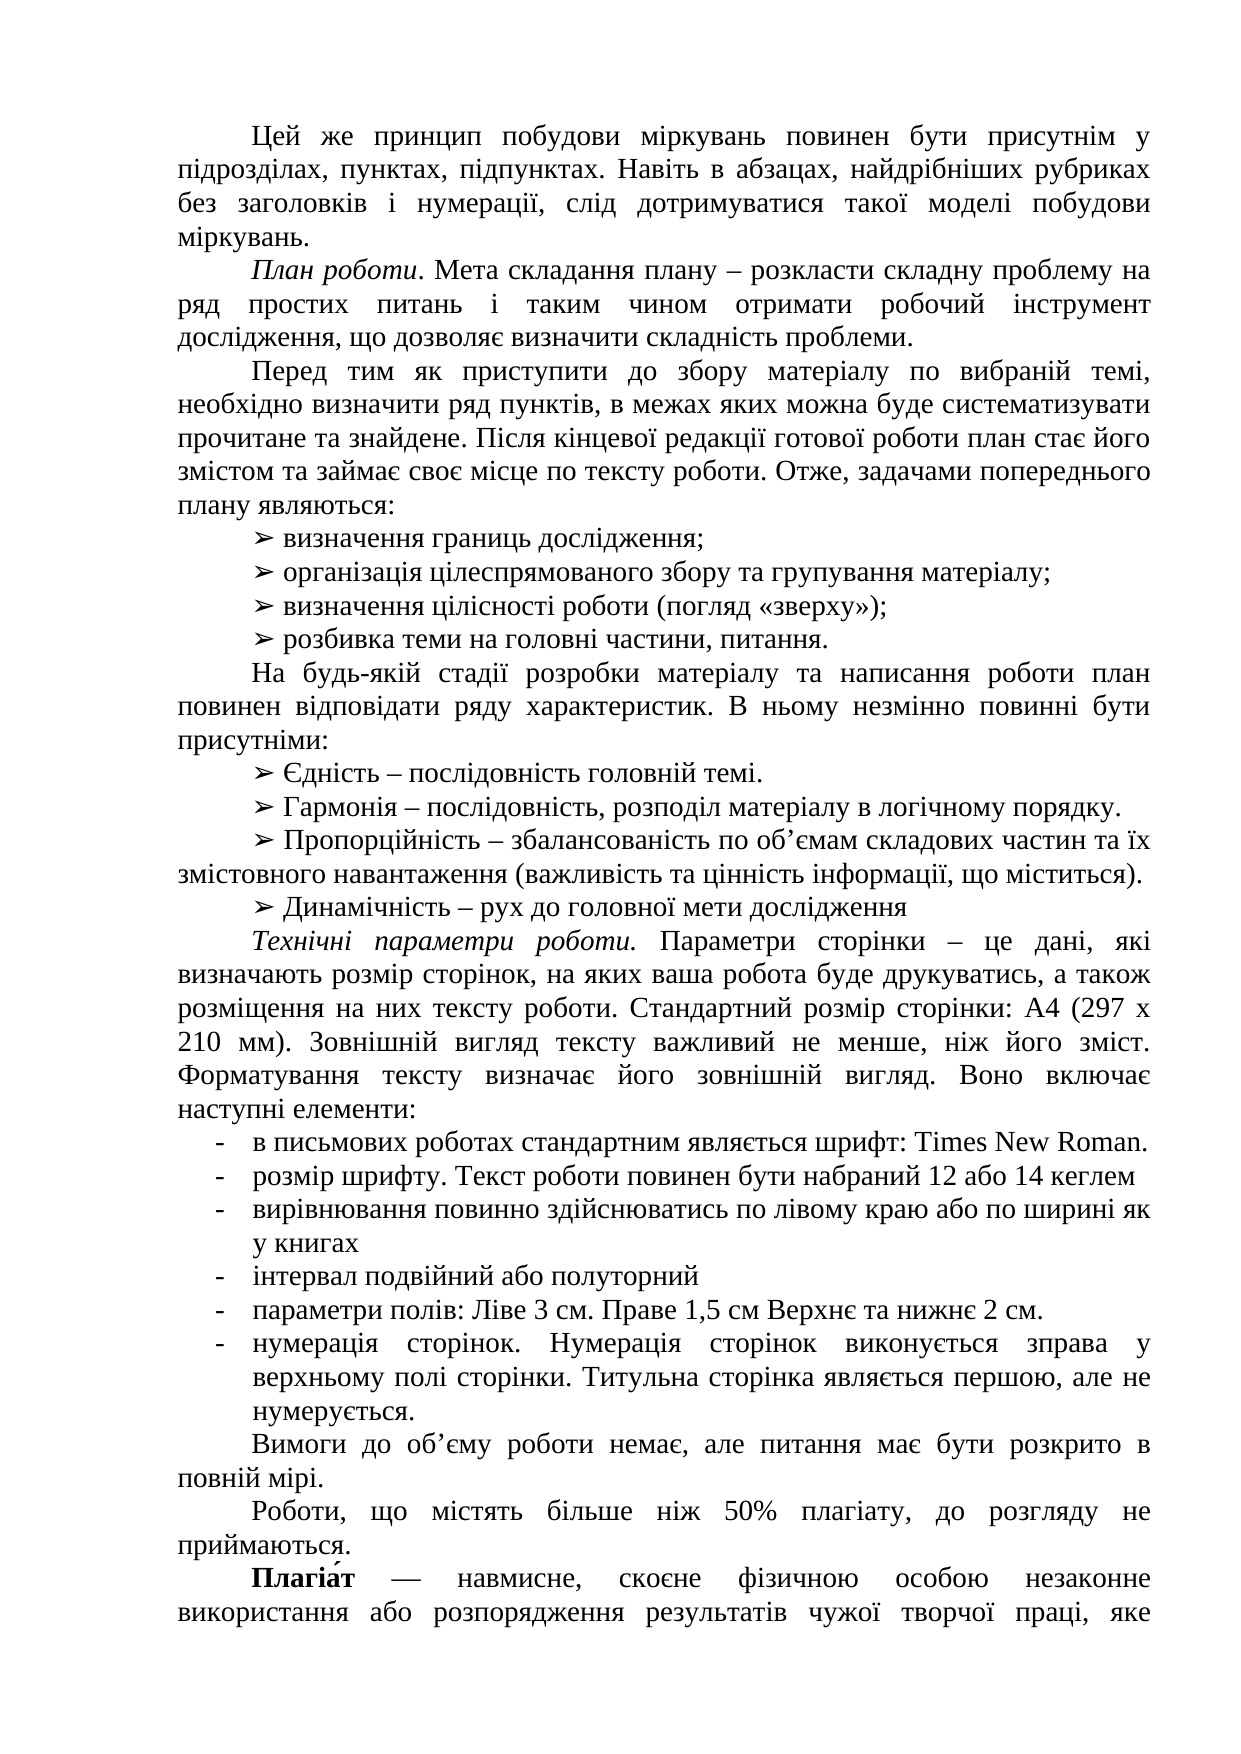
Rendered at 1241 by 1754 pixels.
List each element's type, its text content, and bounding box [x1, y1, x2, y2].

text ➢ організація цілеспрямованого збору та групування матеріалу; [177, 554, 1152, 588]
list вирівнювання повинно здійснюватись по лівому краю або по ширині як у книгах [215, 1191, 1152, 1258]
list в письмових роботах стандартним являється шрифт: Times New Roman. [215, 1124, 1152, 1158]
list параметри полів: Ліве 3 см. Праве 1,5 см Верхнє та нижнє 2 см. [215, 1292, 1152, 1326]
list розмір шрифту. Текст роботи повинен бути набраний 12 або 14 кеглем [215, 1158, 1152, 1191]
text ➢ визначення границь дослідження; [177, 521, 1152, 554]
text ➢ визначення цілісності роботи (погляд «зверху»); [177, 588, 1152, 621]
text На будь-якій стадії розробки матеріалу та написання роботи план повинен відповідати ряду характеристик. В ньому незмінно повинні бути присутніми: [177, 655, 1152, 755]
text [177, 1560, 1152, 1627]
text Роботи, що містять більше ніж 50% плагіату, до розгляду не приймаються. [177, 1493, 1152, 1560]
text ➢ розбивка теми на головні частини, питання. [177, 621, 1152, 655]
text Вимоги до об’єму роботи немає, але питання має бути розкрито в повній мірі. [177, 1426, 1152, 1493]
text ➢ Пропорційність – збалансованість по об’ємам складових частин та їх змістовного навантаження (важливість та цінність інформації, що міститься). [177, 822, 1152, 889]
text Технічні параметри роботи. Параметри сторінки – це дані, які визначають розмір сторінок, на яких ваша робота буде друкуватись, а також розміщення на них тексту роботи. Стандартний розмір сторінки: А4 (297 х 210 мм). Зовнішній вигляд тексту важливий не менше, ніж його зміст. Форматування тексту визначає його зовнішній вигляд. Воно включає наступні елементи: [177, 923, 1152, 1124]
text Цей же принцип побудови міркувань повинен бути присутнім у підрозділах, пунктах, підпунктах. Навіть в абзацах, найдрібніших рубриках без заголовків і нумерації, слід дотримуватися такої моделі побудови міркувань. [177, 118, 1152, 252]
text ➢ Єдність – послідовність головній темі. [177, 755, 1152, 789]
list інтервал подвійний або полуторний [215, 1258, 1152, 1292]
text ➢ Гармонія – послідовність, розподіл матеріалу в логічному порядку. [177, 789, 1152, 822]
list нумерація сторінок. Нумерація сторінок виконується зправа у верхньому полі сторінки. Титульна сторінка являється першою, але не нумерується. [215, 1326, 1152, 1426]
text План роботи. Мета складання плану – розкласти складну проблему на ряд простих питань і таким чином отримати робочий інструмент дослідження, що дозволяє визначити складність проблеми. [177, 252, 1152, 353]
text Перед тим як приступити до збору матеріалу по вибраній темі, необхідно визначити ряд пунктів, в межах яких можна буде систематизувати прочитане та знайдене. Після кінцевої редакції готової роботи план стає його змістом та займає своє місце по тексту роботи. Отже, задачами попереднього плану являються: [177, 353, 1152, 521]
text ➢ Динамічність – рух до головної мети дослідження [177, 889, 1152, 923]
